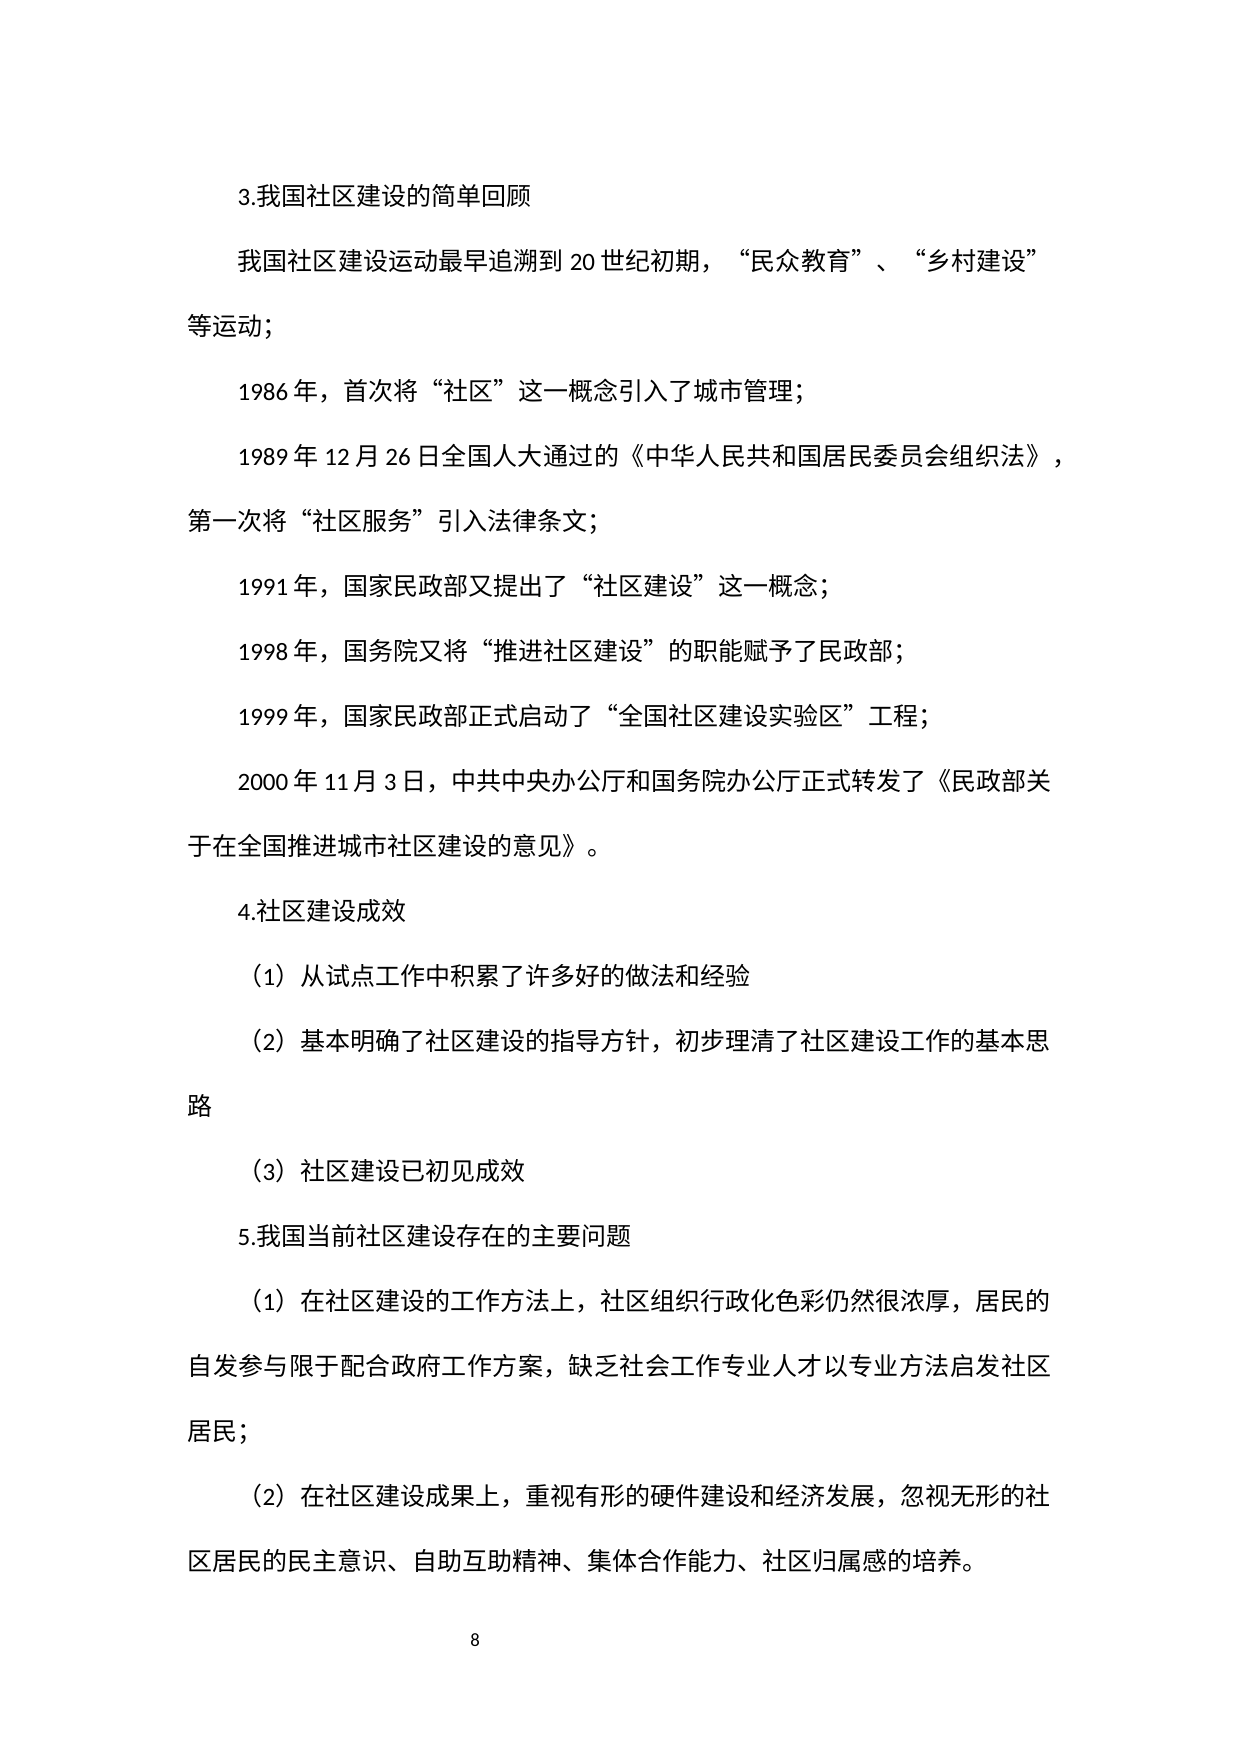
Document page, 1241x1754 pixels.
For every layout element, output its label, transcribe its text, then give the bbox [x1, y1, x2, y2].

text 我国社区建设运动最早追溯到20世纪初期，“民众教育”、“乡村建设”等运动； [187, 227, 1053, 357]
list 从试点工作中积累了许多好的做法和经验 [187, 942, 1053, 1007]
list 基本明确了社区建设的指导方针，初步理清了社区建设工作的基本思路 [187, 1007, 1053, 1137]
text 2000年11月3日，中共中央办公厅和国务院办公厅正式转发了《民政部关于在全国推进城市社区建设的意见》。 [187, 747, 1053, 877]
text 5.我国当前社区建设存在的主要问题 [187, 1202, 1053, 1267]
text （1）在社区建设的工作方法上，社区组织行政化色彩仍然很浓厚，居民的自发参与限于配合政府工作方案，缺乏社会工作专业人才以专业方法启发社区居民； [187, 1267, 1053, 1462]
text 1991年，国家民政部又提出了“社区建设”这一概念； [187, 552, 1053, 617]
list 社区建设成效 [187, 877, 1053, 942]
list 社区建设已初见成效 [187, 1137, 1053, 1202]
text 1999年，国家民政部正式启动了“全国社区建设实验区”工程； [187, 682, 1053, 747]
text 1989年12月26日全国人大通过的《中华人民共和国居民委员会组织法》，第一次将“社区服务”引入法律条文； [187, 422, 1053, 552]
text 1986年，首次将“社区”这一概念引入了城市管理； [187, 357, 1053, 422]
list 我国社区建设的简单回顾 [187, 162, 1053, 227]
text 1998年，国务院又将“推进社区建设”的职能赋予了民政部； [187, 617, 1053, 682]
text （2）在社区建设成果上，重视有形的硬件建设和经济发展，忽视无形的社区居民的民主意识、自助互助精神、集体合作能力、社区归属感的培养。 [187, 1462, 1053, 1592]
